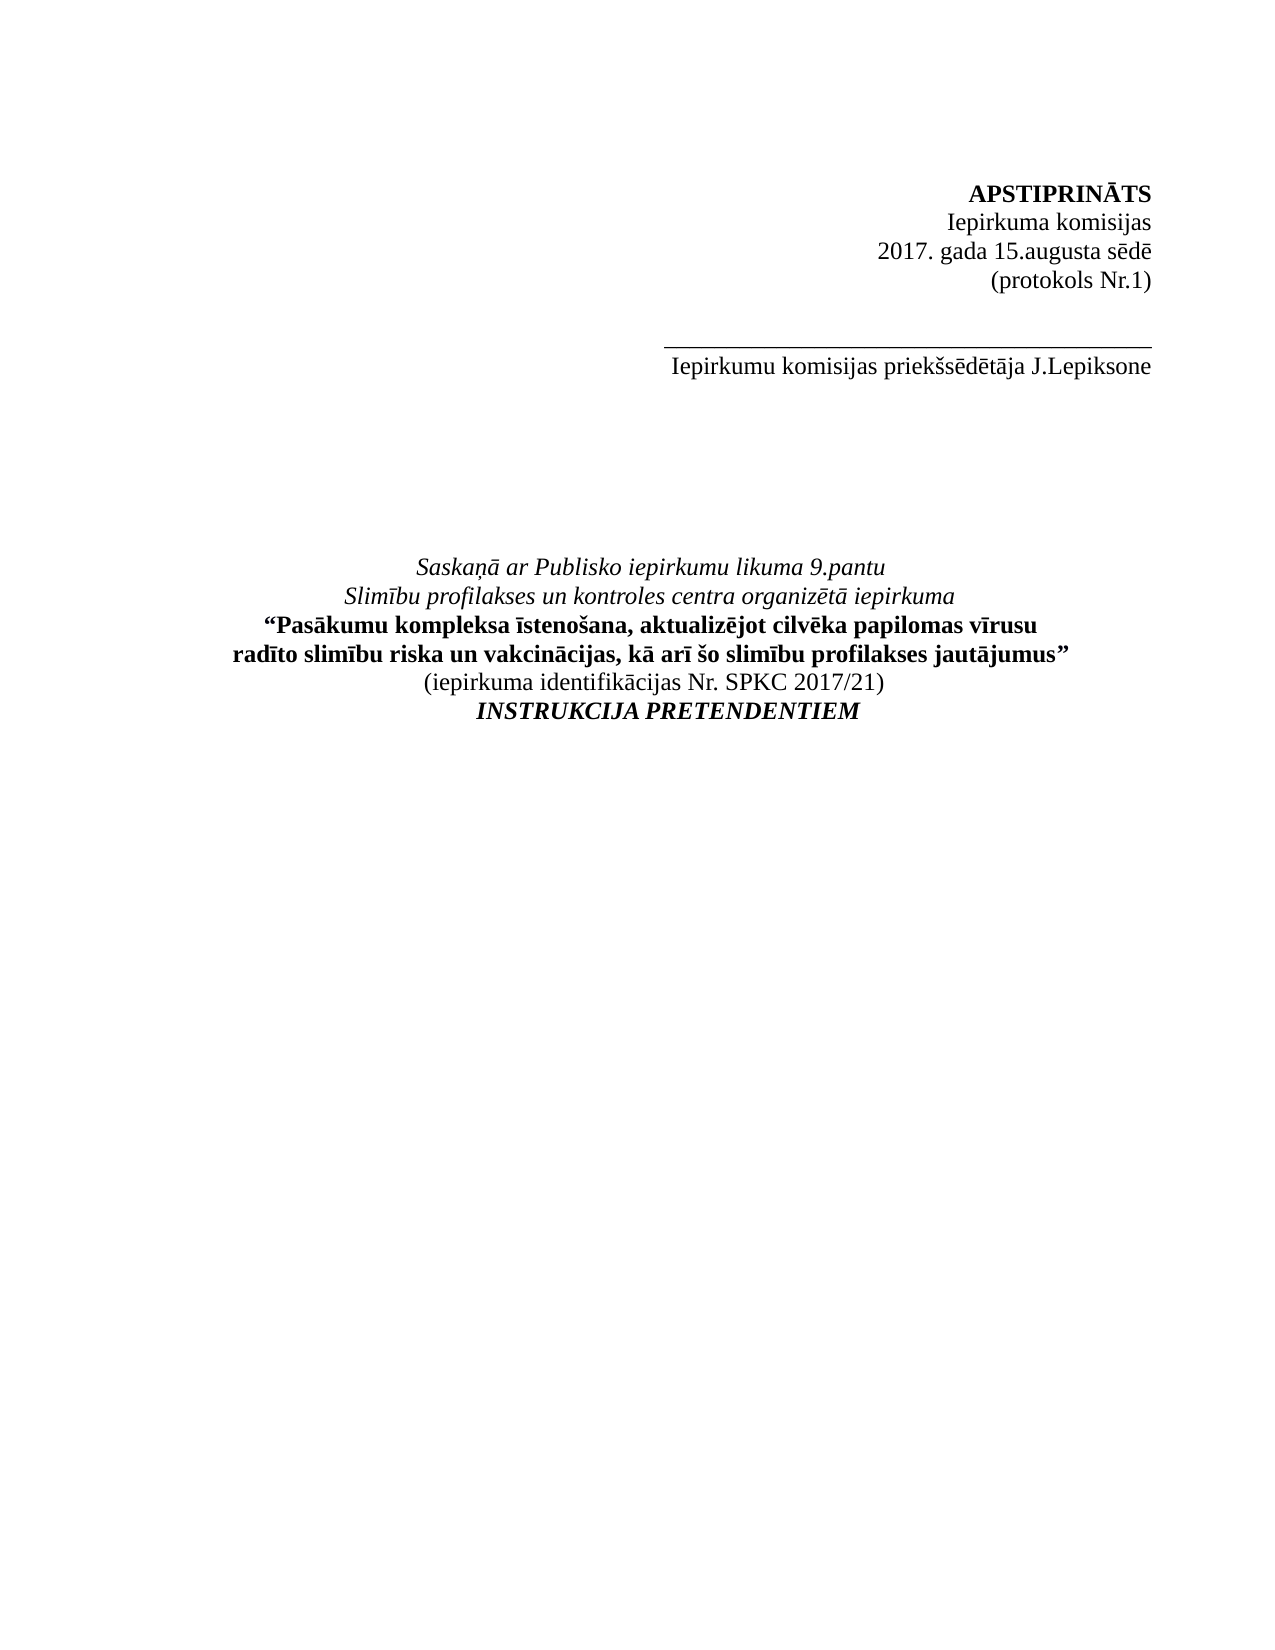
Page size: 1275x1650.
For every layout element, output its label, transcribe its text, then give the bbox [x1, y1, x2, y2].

text radīto slimību riska un vakcinācijas, kā arī šo slimību profilakses jautājumus” [150, 639, 1152, 667]
text Saskaņā ar Publisko iepirkumu likuma 9.pantu [150, 552, 1152, 581]
text (iepirkuma identifikācijas Nr. SPKC 2017/21) [150, 667, 1152, 696]
text INSTRUKCIJA PRETENDENTIEM [187, 696, 1152, 725]
text Slimību profilakses un kontroles centra organizētā iepirkuma [150, 581, 1152, 610]
text “Pasākumu kompleksa īstenošana, aktualizējot cilvēka papilomas vīrusu [150, 610, 1152, 639]
text Iepirkuma komisijas [150, 207, 1152, 236]
text 2017. gada 15.augusta sēdē [150, 236, 1152, 265]
text Iepirkumu komisijas priekšsēdētāja J.Lepiksone [150, 351, 1152, 380]
text (protokols Nr.1) [150, 265, 1152, 294]
text _______________________________________ [150, 322, 1152, 351]
text APSTIPRINĀTS [150, 179, 1152, 207]
